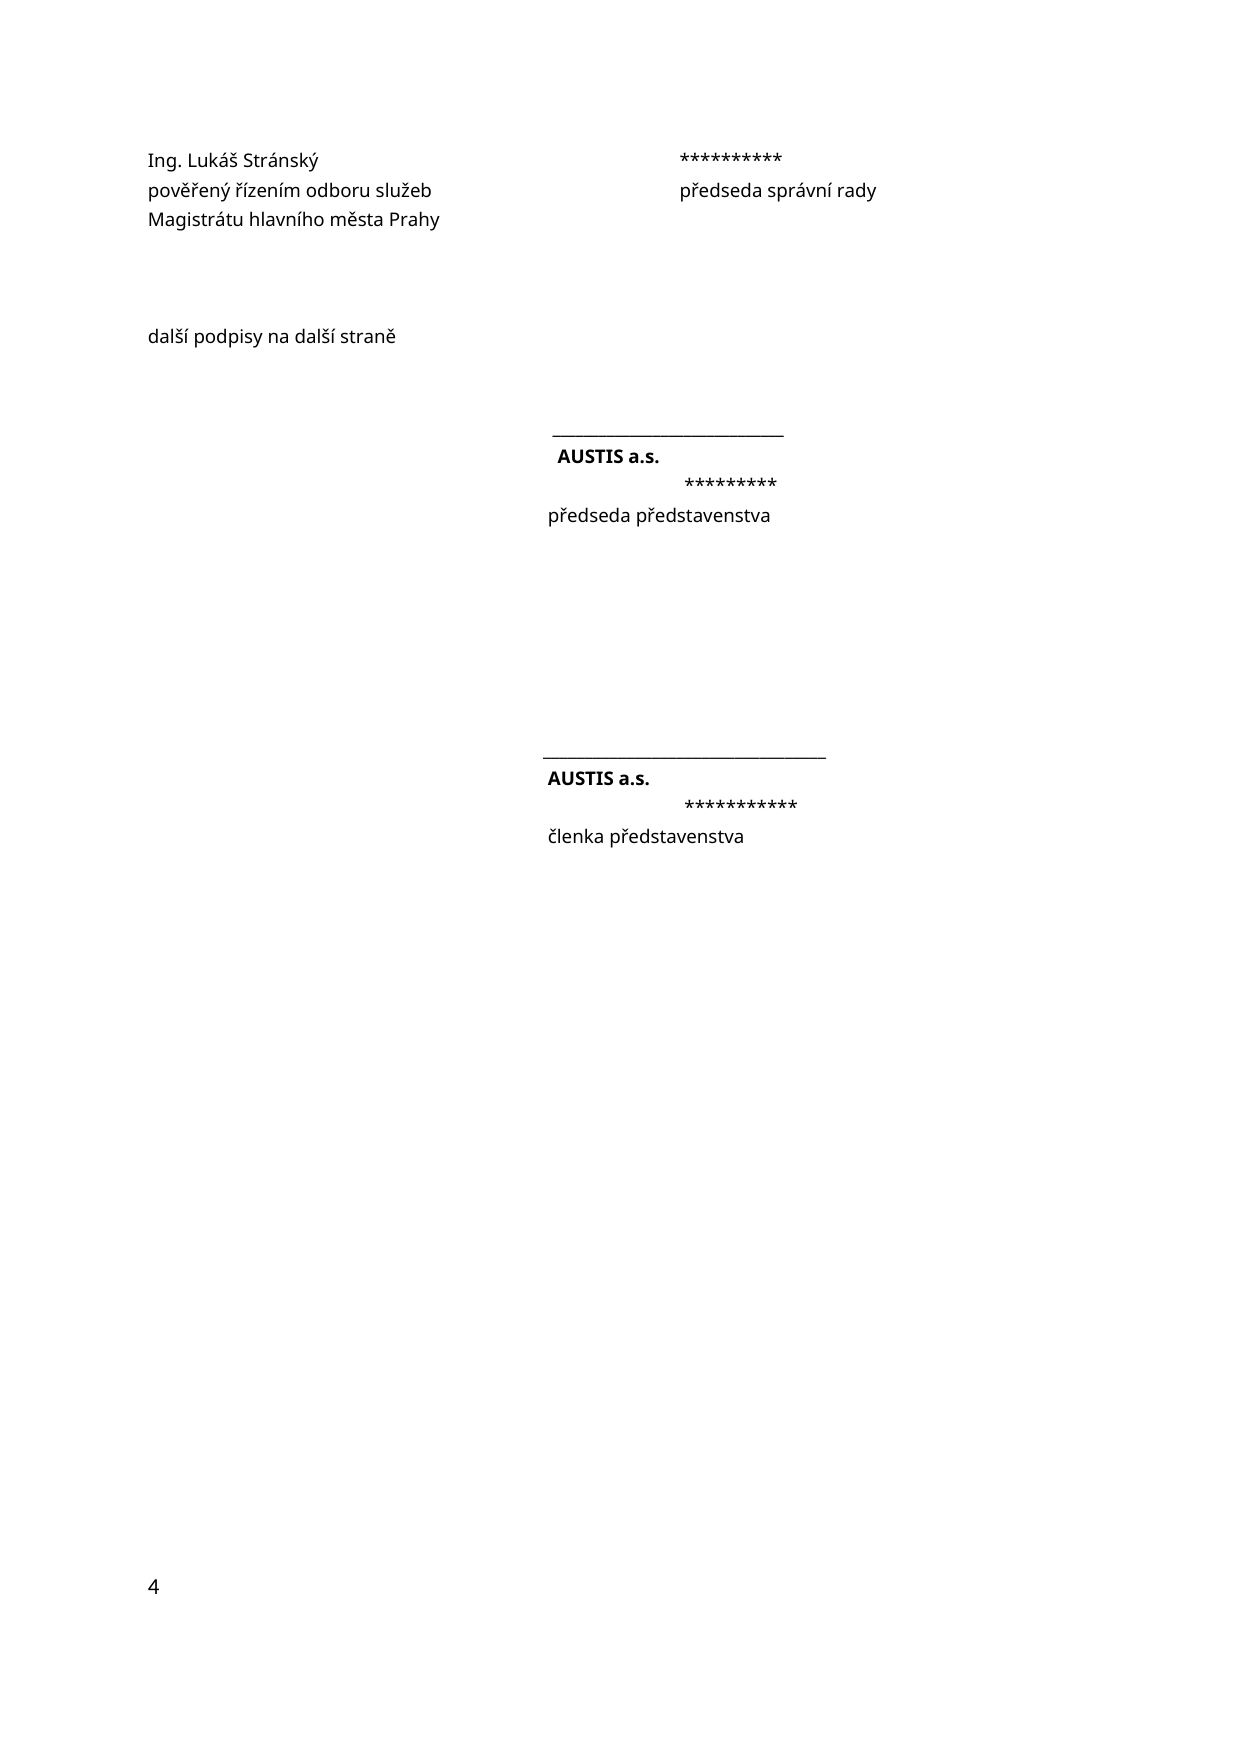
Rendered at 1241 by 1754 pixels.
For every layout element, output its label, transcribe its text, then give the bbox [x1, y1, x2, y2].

text pověřený řízením odboru služeb předseda správní rady [148, 177, 1092, 202]
text předseda představenstva [148, 502, 1092, 527]
text *********** [148, 794, 1092, 820]
text Ing. Lukáš Stránský ********** [148, 148, 1092, 173]
text AUSTIS a.s. [148, 765, 1092, 791]
text členka představenstva [148, 824, 1092, 849]
text další podpisy na další straně [148, 323, 1092, 349]
text ______________________________ [148, 414, 1092, 439]
text __________________________________ [148, 736, 1092, 762]
text Magistrátu hlavního města Prahy [148, 206, 1092, 232]
text ********* [148, 473, 1092, 498]
text AUSTIS a.s. [148, 443, 1092, 469]
